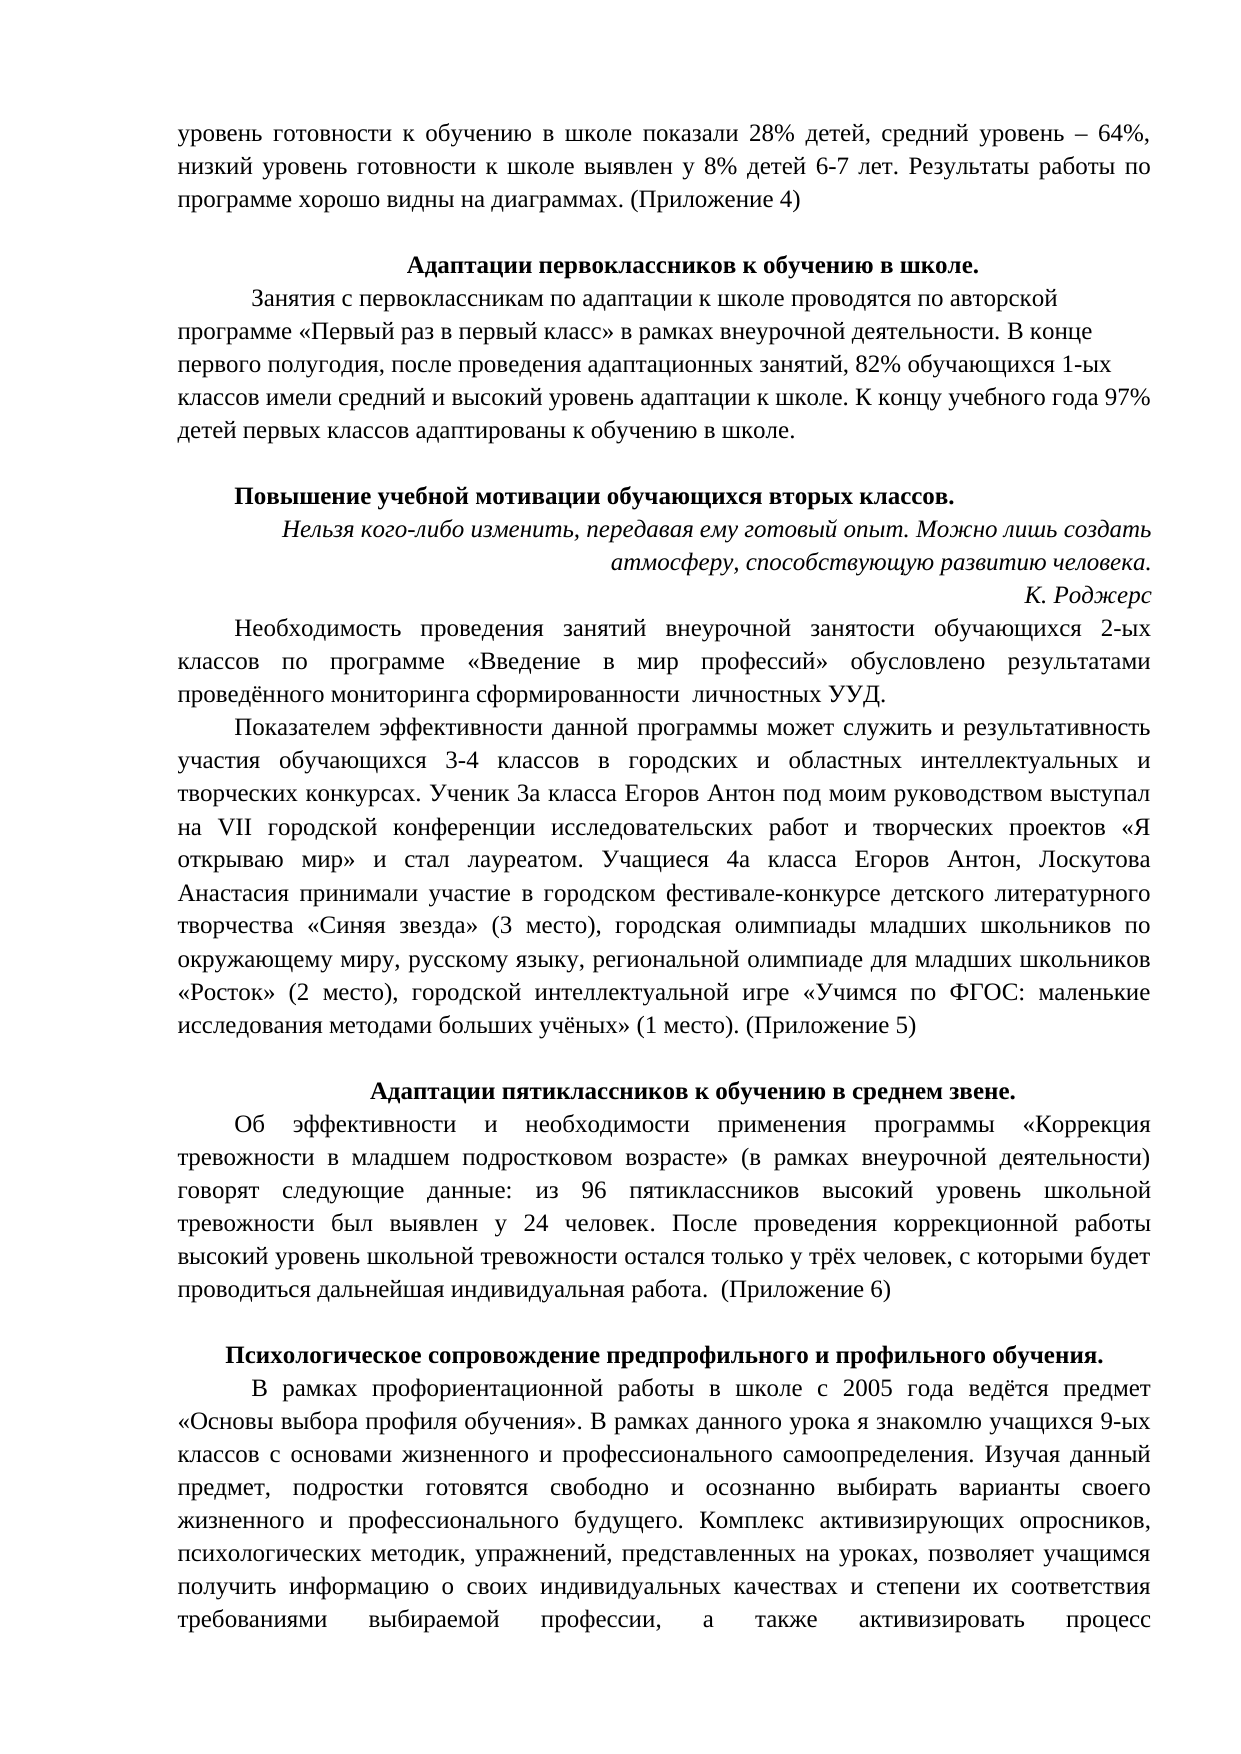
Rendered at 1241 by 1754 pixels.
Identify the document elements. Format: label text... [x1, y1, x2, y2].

text Занятия с первоклассникам по адаптации к школе проводятся по авторской программе «Первый раз в первый класс» в рамках внеурочной деятельности. В конце первого полугодия, после проведения адаптационных занятий, 82% обучающихся 1-ых классов имели средний и высокий уровень адаптации к школе. К концу учебного года 97% детей первых классов адаптированы к обучению в школе. [177, 283, 1152, 444]
text К. Роджерс [177, 580, 1152, 609]
text Показателем эффективности данной программы может служить и результативность участия обучающихся 3-4 классов в городских и областных интеллектуальных и творческих конкурсах. Ученик 3а класса Егоров Антон под моим руководством выступал на VII городской конференции исследовательских работ и творческих проектов «Я открываю мир» и стал лауреатом. Учащиеся 4а класса Егоров Антон, Лоскутова Анастасия принимали участие в городском фестивале-конкурсе детского литературного творчества «Синяя звезда» (3 место), городская олимпиады младших школьников по окружающему миру, русскому языку, региональной олимпиаде для младших школьников «Росток» (2 место), городской интеллектуальной игре «Учимся по ФГОС: маленькие исследования методами больших учёных» (1 место). (Приложение 5) [177, 712, 1152, 1038]
text Психологическое сопровождение предпрофильного и профильного обучения. [177, 1307, 1152, 1369]
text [177, 118, 1152, 213]
text Адаптации пятиклассников к обучению в среднем звене. [177, 1076, 1152, 1104]
text Повышение учебной мотивации обучающихся вторых классов. [177, 481, 1152, 510]
text Об эффективности и необходимости применения программы «Коррекция тревожности в младшем подростковом возрасте» (в рамках внеурочной деятельности) говорят следующие данные: из 96 пятиклассников высокий уровень школьной тревожности был выявлен у 24 человек. После проведения коррекционной работы высокий уровень школьной тревожности остался только у трёх человек, с которыми будет проводиться дальнейшая индивидуальная работа. (Приложение 6) [177, 1109, 1152, 1303]
text Необходимость проведения занятий внеурочной занятости обучающихся 2-ых классов по программе «Введение в мир профессий» обусловлено результатами проведённого мониторинга сформированности личностных УУД. [177, 613, 1152, 708]
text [177, 1373, 1152, 1633]
text Адаптации первоклассников к обучению в школе. [177, 250, 1152, 279]
text Нельзя кого-либо изменить, передавая ему готовый опыт. Можно лишь создать атмосферу, способствующую развитию человека. [177, 514, 1152, 576]
